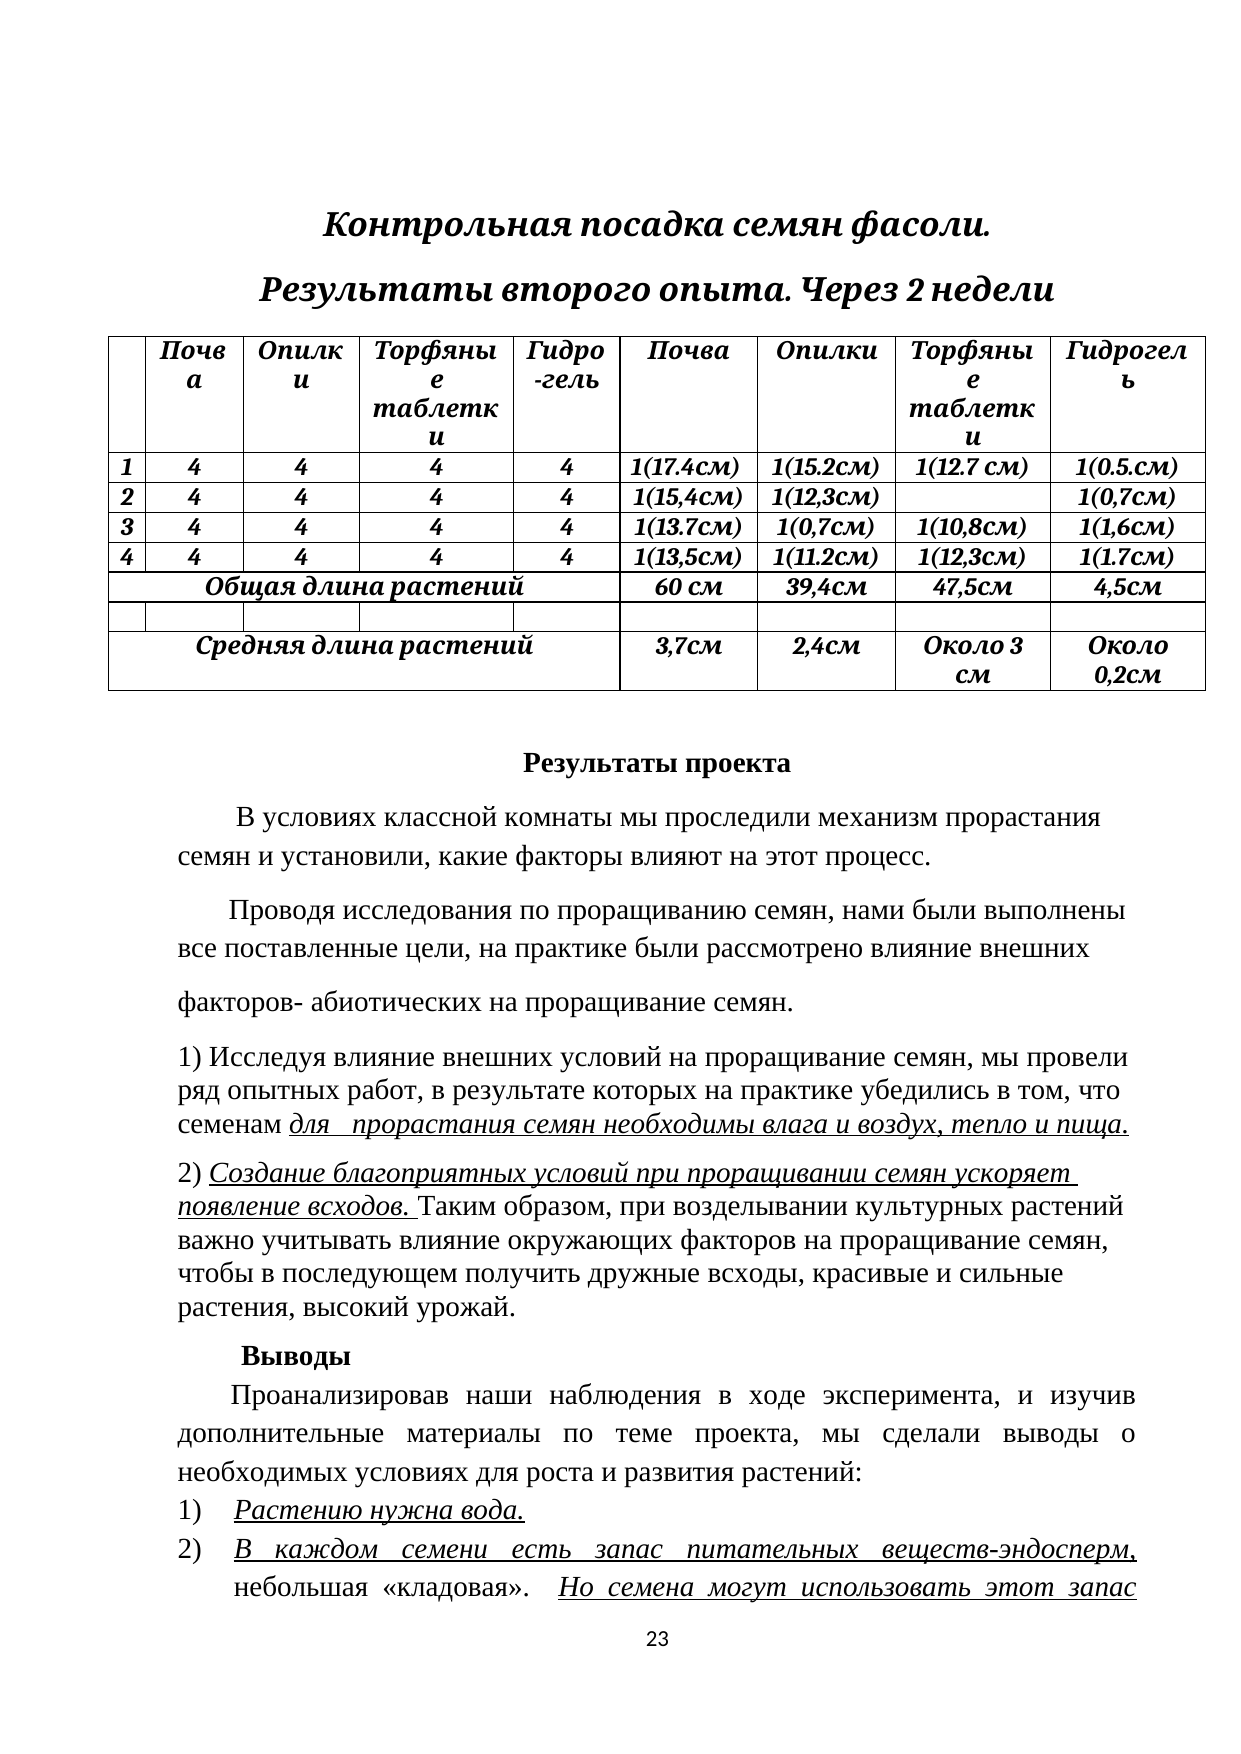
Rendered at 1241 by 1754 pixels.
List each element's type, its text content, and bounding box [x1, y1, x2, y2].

table_cell 4 [244, 483, 359, 512]
table_cell 4 [360, 513, 513, 542]
table_cell 1(0.5.см) [1051, 453, 1205, 482]
table_cell Около 3 см [896, 632, 1050, 690]
table_cell Средняя длина растений [109, 632, 619, 690]
table_cell 4 [146, 453, 243, 482]
table_cell [1051, 603, 1205, 631]
table_cell 4,5см [1051, 573, 1205, 601]
text 2) Создание благоприятных условий при проращивании семян ускоряет появление всходов. Таким образом, при возделывании культурных растений важно учитывать влияние окружающих факторов на проращивание семян, чтобы в последующем получить дружные всходы, красивые и сильные растения, высокий урожай. [177, 1155, 1137, 1323]
table_cell 4 [360, 483, 513, 512]
table_cell 4 [146, 513, 243, 542]
table_cell 1(12.7 см) [896, 453, 1050, 482]
table_cell 1(15,4см) [621, 483, 757, 512]
table_cell 2,4см [758, 632, 895, 690]
table_cell [896, 483, 1050, 512]
table_cell [621, 603, 757, 631]
table_cell 1(11.2см) [758, 543, 895, 571]
table_cell 4 [146, 543, 243, 571]
table_cell [244, 603, 359, 631]
table_cell 1(1,6см) [1051, 513, 1205, 542]
table_cell 4 [109, 543, 145, 571]
text 1) Исследуя влияние внешних условий на проращивание семян, мы провели ряд опытных работ, в результате которых на практике убедились в том, что семенам для прорастания семян необходимы влага и воздух, тепло и пища. [177, 1039, 1137, 1139]
table_cell 1(12,3см) [758, 483, 895, 512]
text Проводя исследования по проращиванию семян, нами были выполнены все поставленные цели, на практике были рассмотрено влияние внешних [177, 892, 1137, 964]
table_cell [758, 603, 895, 631]
table_cell 4 [244, 543, 359, 571]
text факторов- абиотических на проращивание семян. [177, 984, 1137, 1018]
table_cell 3,7см [621, 632, 757, 690]
table_cell [109, 603, 145, 631]
text Результаты второго опыта. Через 2 недели [177, 271, 1137, 309]
table_cell 4 [360, 453, 513, 482]
table_cell 1(0,7см) [1051, 483, 1205, 512]
table_cell [896, 603, 1050, 631]
table_cell 1(0,7см) [758, 513, 895, 542]
table_cell 4 [514, 543, 619, 571]
table_cell 60 см [621, 573, 757, 601]
text Выводы [177, 1338, 1137, 1372]
table_cell 4 [514, 513, 619, 542]
table_cell [514, 603, 619, 631]
table_cell [146, 603, 243, 631]
table_header Опилки [244, 337, 359, 452]
table_cell 4 [244, 453, 359, 482]
table_header Гидрогель [1051, 337, 1205, 452]
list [177, 1531, 1137, 1603]
table_header Почва [146, 337, 243, 452]
table_cell 1(17.4см) [621, 453, 757, 482]
table_header Торфяные таблетки [896, 337, 1050, 452]
table_cell 47,5см [896, 573, 1050, 601]
table_cell 1(12,3см) [896, 543, 1050, 571]
table_header Опилки [758, 337, 895, 452]
table_header Почва [621, 337, 757, 452]
table_cell 2 [109, 483, 145, 512]
table_cell 1(15.2см) [758, 453, 895, 482]
table_cell 1 [109, 453, 145, 482]
table_cell 39,4см [758, 573, 895, 601]
table_cell 4 [360, 543, 513, 571]
table_cell 1(13.7см) [621, 513, 757, 542]
list Растению нужна вода. [177, 1492, 1137, 1526]
table_cell 4 [146, 483, 243, 512]
table_cell 4 [514, 483, 619, 512]
table_cell [360, 603, 513, 631]
table_cell 1(1.7см) [1051, 543, 1205, 571]
table_cell 4 [514, 453, 619, 482]
text В условиях классной комнаты мы проследили механизм прорастания семян и установили, какие факторы влияют на этот процесс. [177, 799, 1137, 871]
table_cell 1(13,5см) [621, 543, 757, 571]
table_cell Общая длина растений [109, 573, 619, 601]
table_cell 3 [109, 513, 145, 542]
text Контрольная посадка семян фасоли. [177, 206, 1137, 244]
table_cell 1(10,8см) [896, 513, 1050, 542]
table_cell Около 0,2см [1051, 632, 1205, 690]
table_header Торфяные таблетки [360, 337, 513, 452]
text Проанализировав наши наблюдения в ходе эксперимента, и изучив дополнительные материалы по теме проекта, мы сделали выводы о необходимых условиях для роста и развития растений: [177, 1377, 1137, 1487]
table_header Гидро-гель [514, 337, 619, 452]
table_header [109, 337, 145, 452]
table_cell 4 [244, 513, 359, 542]
text Результаты проекта [177, 745, 1137, 778]
